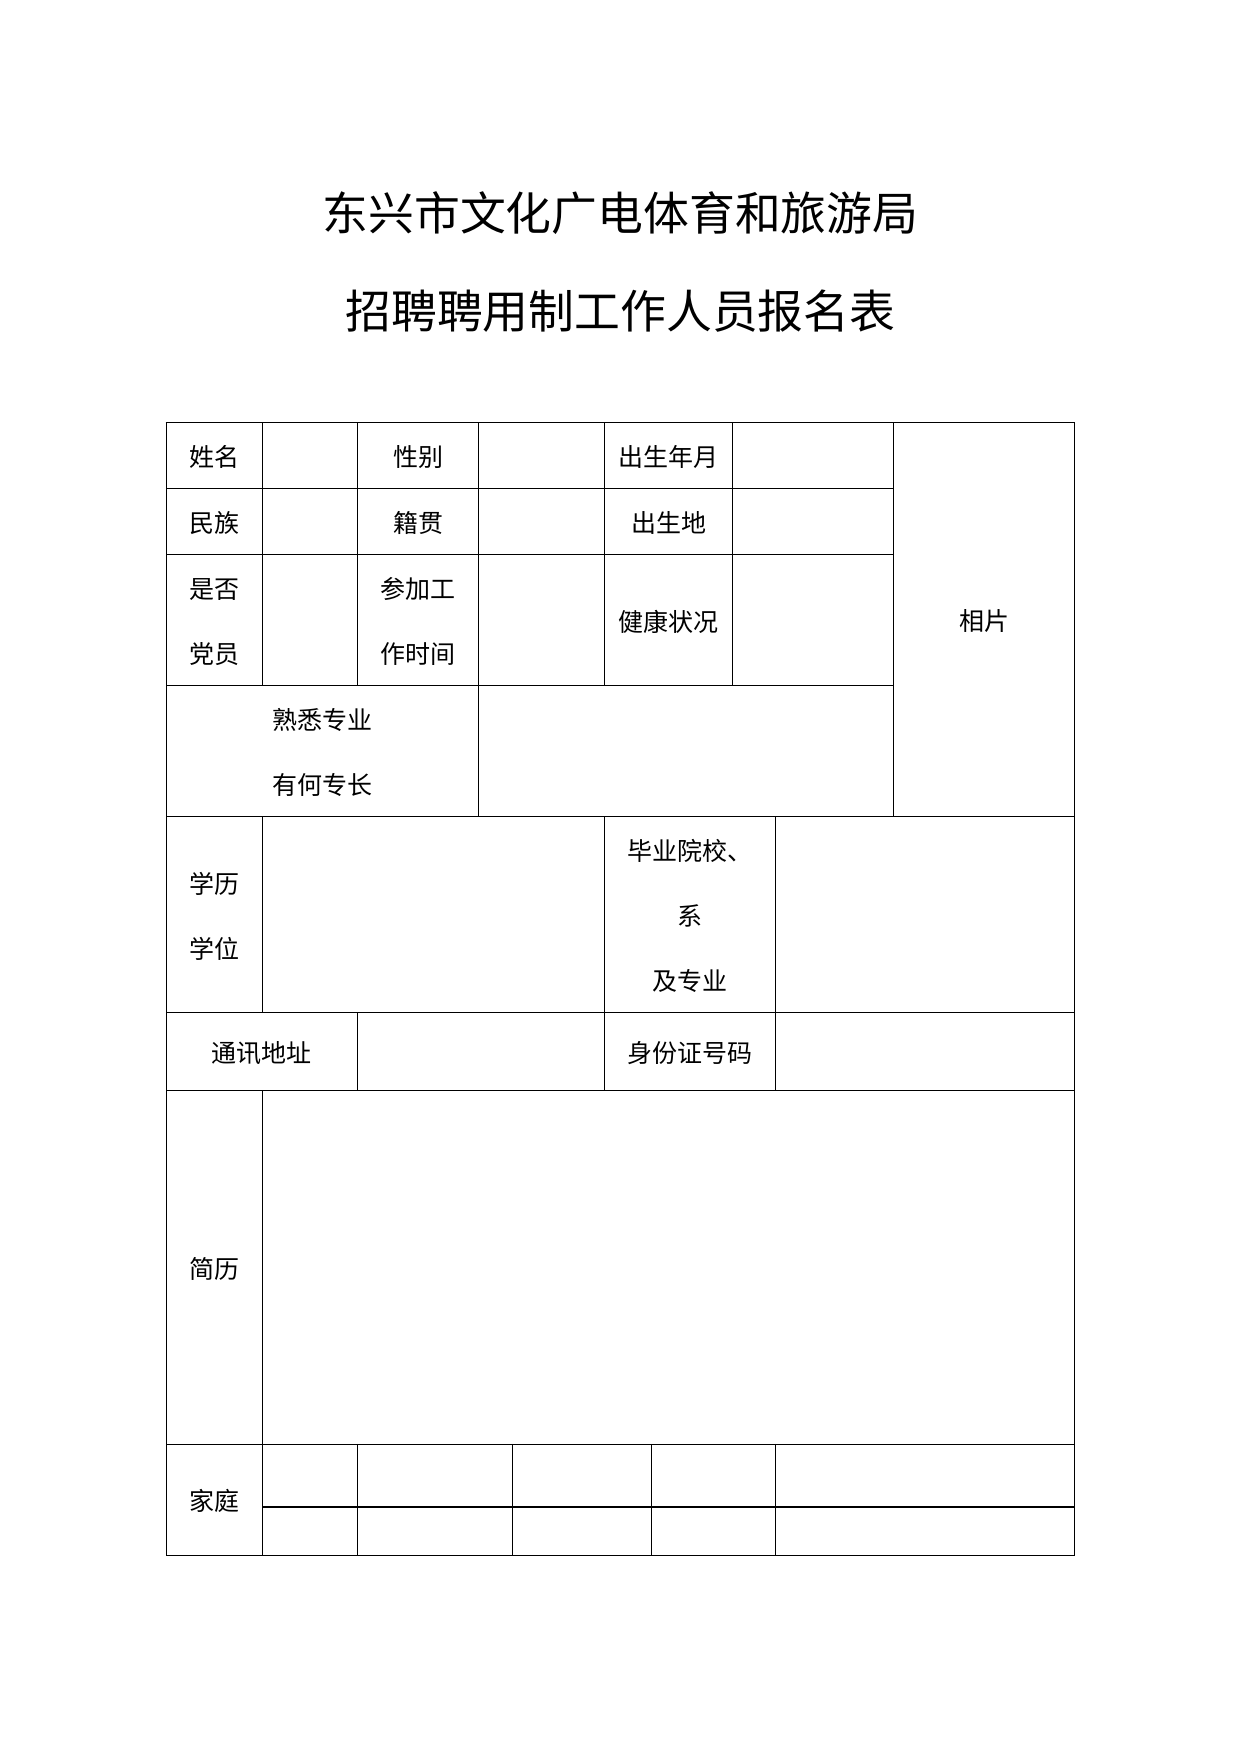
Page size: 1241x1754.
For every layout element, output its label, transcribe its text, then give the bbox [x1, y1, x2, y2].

table_cell [776, 817, 1074, 1012]
table_cell [263, 817, 604, 1012]
table_cell [776, 1508, 1074, 1555]
table_cell [479, 555, 604, 685]
table_cell [776, 1445, 1074, 1506]
table_cell 家庭主要成员及重要社会关系 [167, 1445, 262, 1555]
table_cell [733, 489, 893, 554]
table_cell [733, 555, 893, 685]
table_cell [776, 1013, 1074, 1090]
table_cell [263, 1508, 357, 1555]
table_cell 学历 学位 [167, 817, 262, 1012]
table_header [733, 423, 893, 488]
table_header [479, 423, 604, 488]
table_cell [513, 1508, 651, 1555]
table_cell [479, 489, 604, 554]
text 东兴市文化广电体育和旅游局 [187, 162, 1053, 259]
table_cell [358, 1508, 512, 1555]
table_cell 出生地 [605, 489, 732, 554]
table_cell [263, 1091, 1074, 1444]
table_cell [513, 1445, 651, 1506]
table_cell [358, 1013, 604, 1090]
table_cell [479, 686, 893, 816]
table_header 出生年月 [605, 423, 732, 488]
text 招聘聘用制工作人员报名表 [187, 259, 1053, 357]
table_header 相片 [894, 423, 1074, 816]
table_cell 通讯地址 [167, 1013, 357, 1090]
table_cell 毕业院校、系 及专业 [605, 817, 775, 1012]
table_cell 籍贯 [358, 489, 478, 554]
table_cell [358, 1445, 512, 1506]
table_header 性别 [358, 423, 478, 488]
table_header 姓名 [167, 423, 262, 488]
table_cell [263, 1445, 357, 1506]
table_cell 熟悉专业 有何专长 [167, 686, 478, 816]
table_cell 简历 [167, 1091, 262, 1444]
table_cell [263, 489, 357, 554]
table_cell [652, 1445, 775, 1506]
table_header [263, 423, 357, 488]
table_cell 是否党员 [167, 555, 262, 685]
table_cell 健康状况 [605, 555, 732, 685]
table_cell 身份证号码 [605, 1013, 775, 1090]
table_cell [263, 555, 357, 685]
table_cell 参加工 作时间 [358, 555, 478, 685]
table_cell 民族 [167, 489, 262, 554]
table_cell [652, 1508, 775, 1555]
